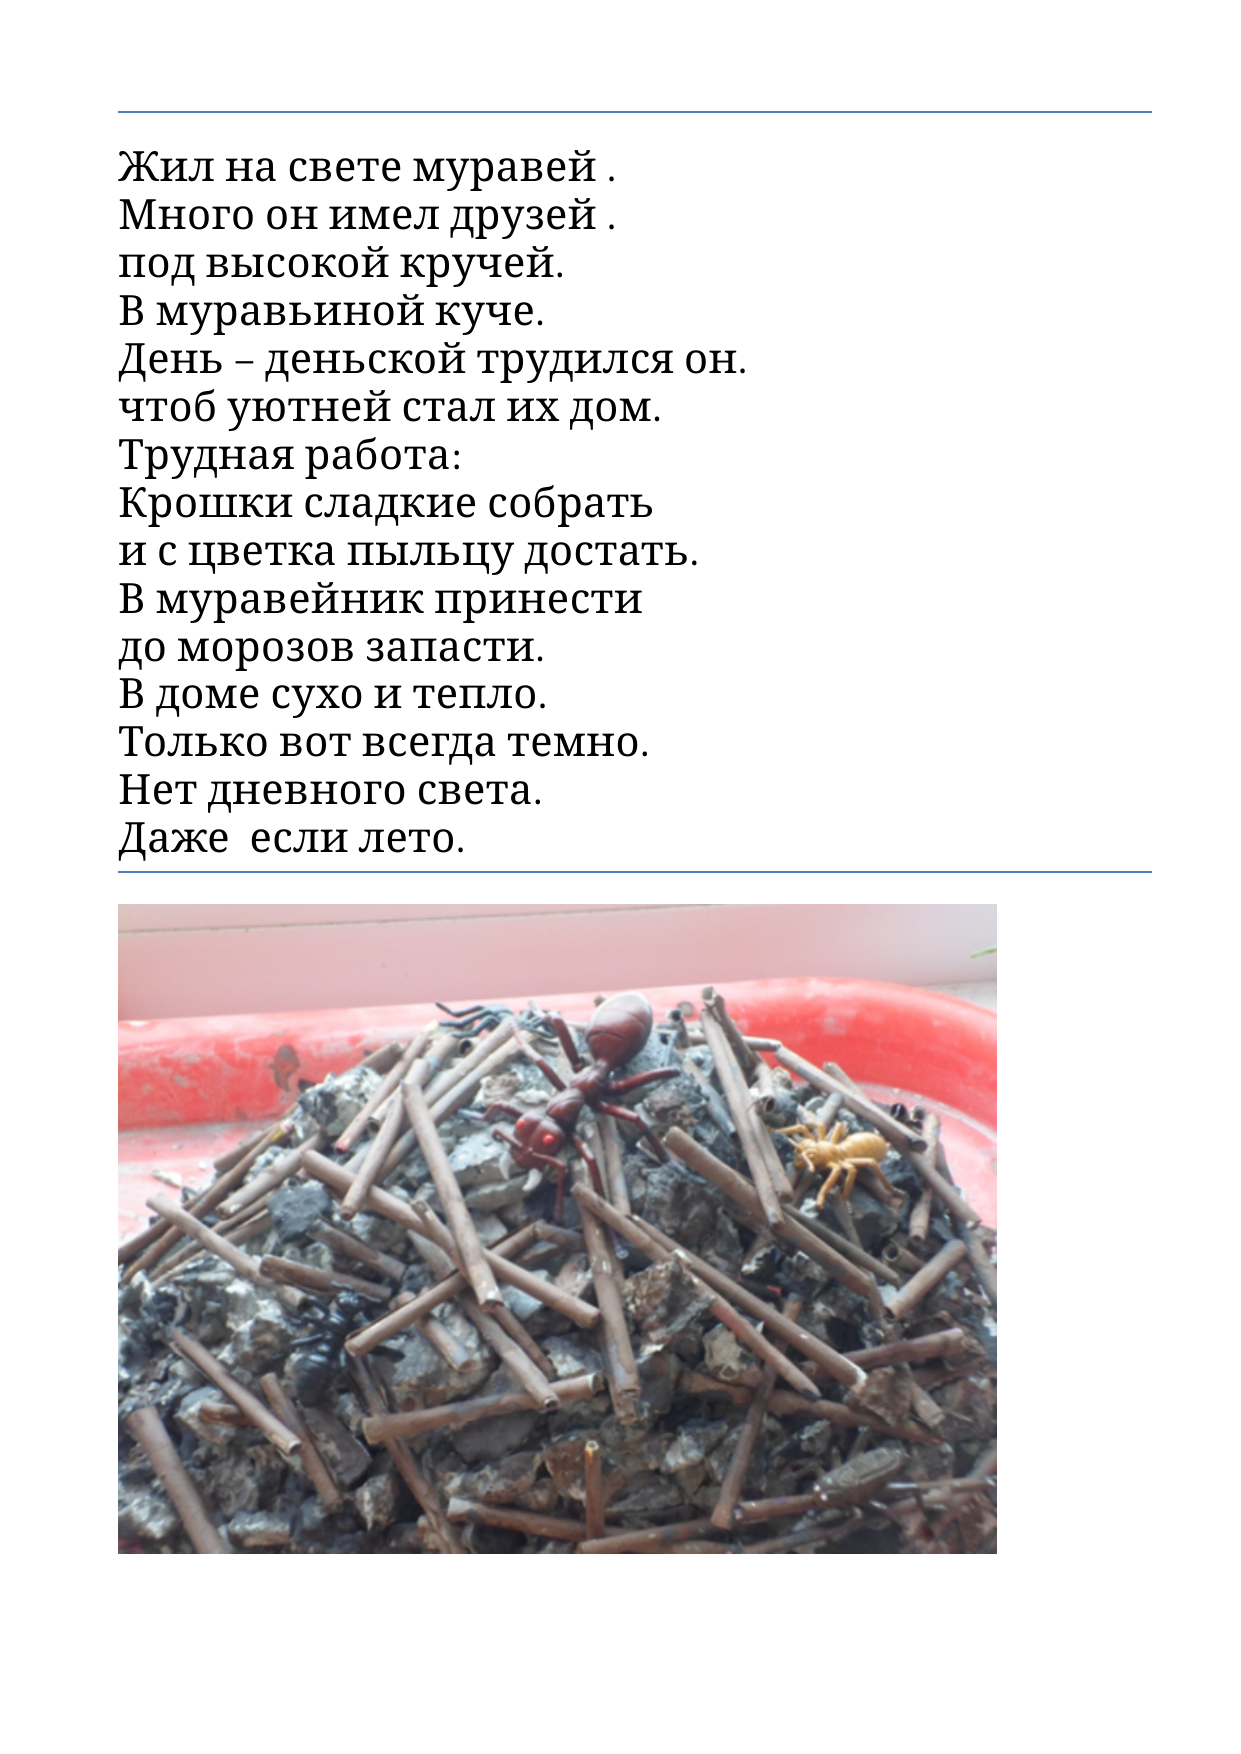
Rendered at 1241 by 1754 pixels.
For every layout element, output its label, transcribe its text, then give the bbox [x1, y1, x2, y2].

title Много он имел друзей . [118, 192, 1152, 240]
title Жил на свете муравей . [118, 144, 1152, 192]
title до морозов запасти. [118, 623, 1152, 671]
title В муравьиной куче. [118, 288, 1152, 336]
picture [118, 904, 997, 1554]
title В доме сухо и тепло. [118, 671, 1152, 719]
title Крошки сладкие собрать [118, 480, 1152, 528]
title В муравейник принести [118, 576, 1152, 623]
title Даже если лето. [118, 815, 1152, 871]
title и с цветка пыльцу достать. [118, 528, 1152, 576]
title Трудная работа: [118, 432, 1152, 480]
title Только вот всегда темно. [118, 719, 1152, 767]
title чтоб уютней стал их дом. [118, 384, 1152, 432]
title День – деньской трудился он. [118, 336, 1152, 384]
title под высокой кручей. [118, 240, 1152, 288]
title Нет дневного света. [118, 767, 1152, 815]
